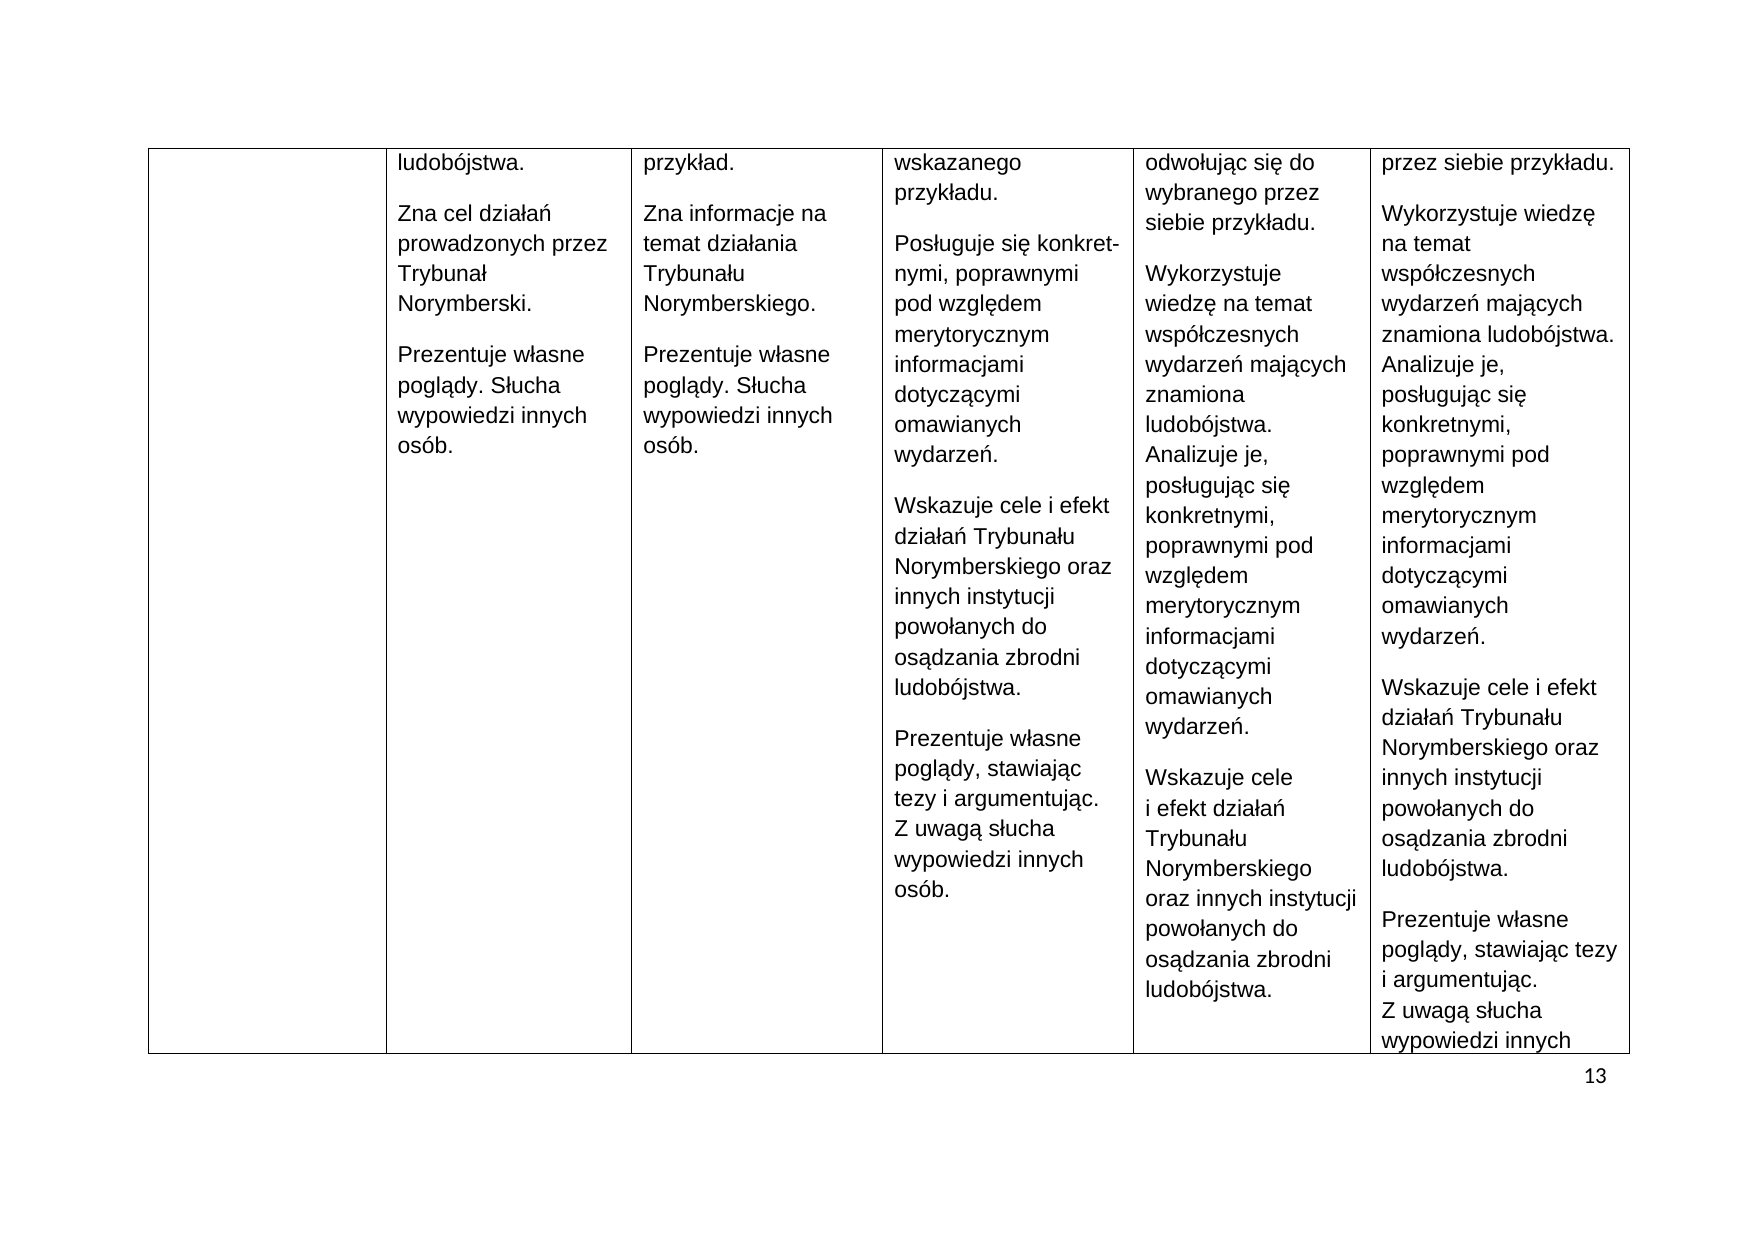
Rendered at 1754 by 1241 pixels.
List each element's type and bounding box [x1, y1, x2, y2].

table_cell [1371, 149, 1629, 1053]
table_cell [1134, 149, 1370, 1053]
table_cell [883, 149, 1133, 1053]
table_cell [632, 149, 882, 1053]
table_cell [149, 149, 386, 1053]
table_cell [387, 149, 631, 1053]
